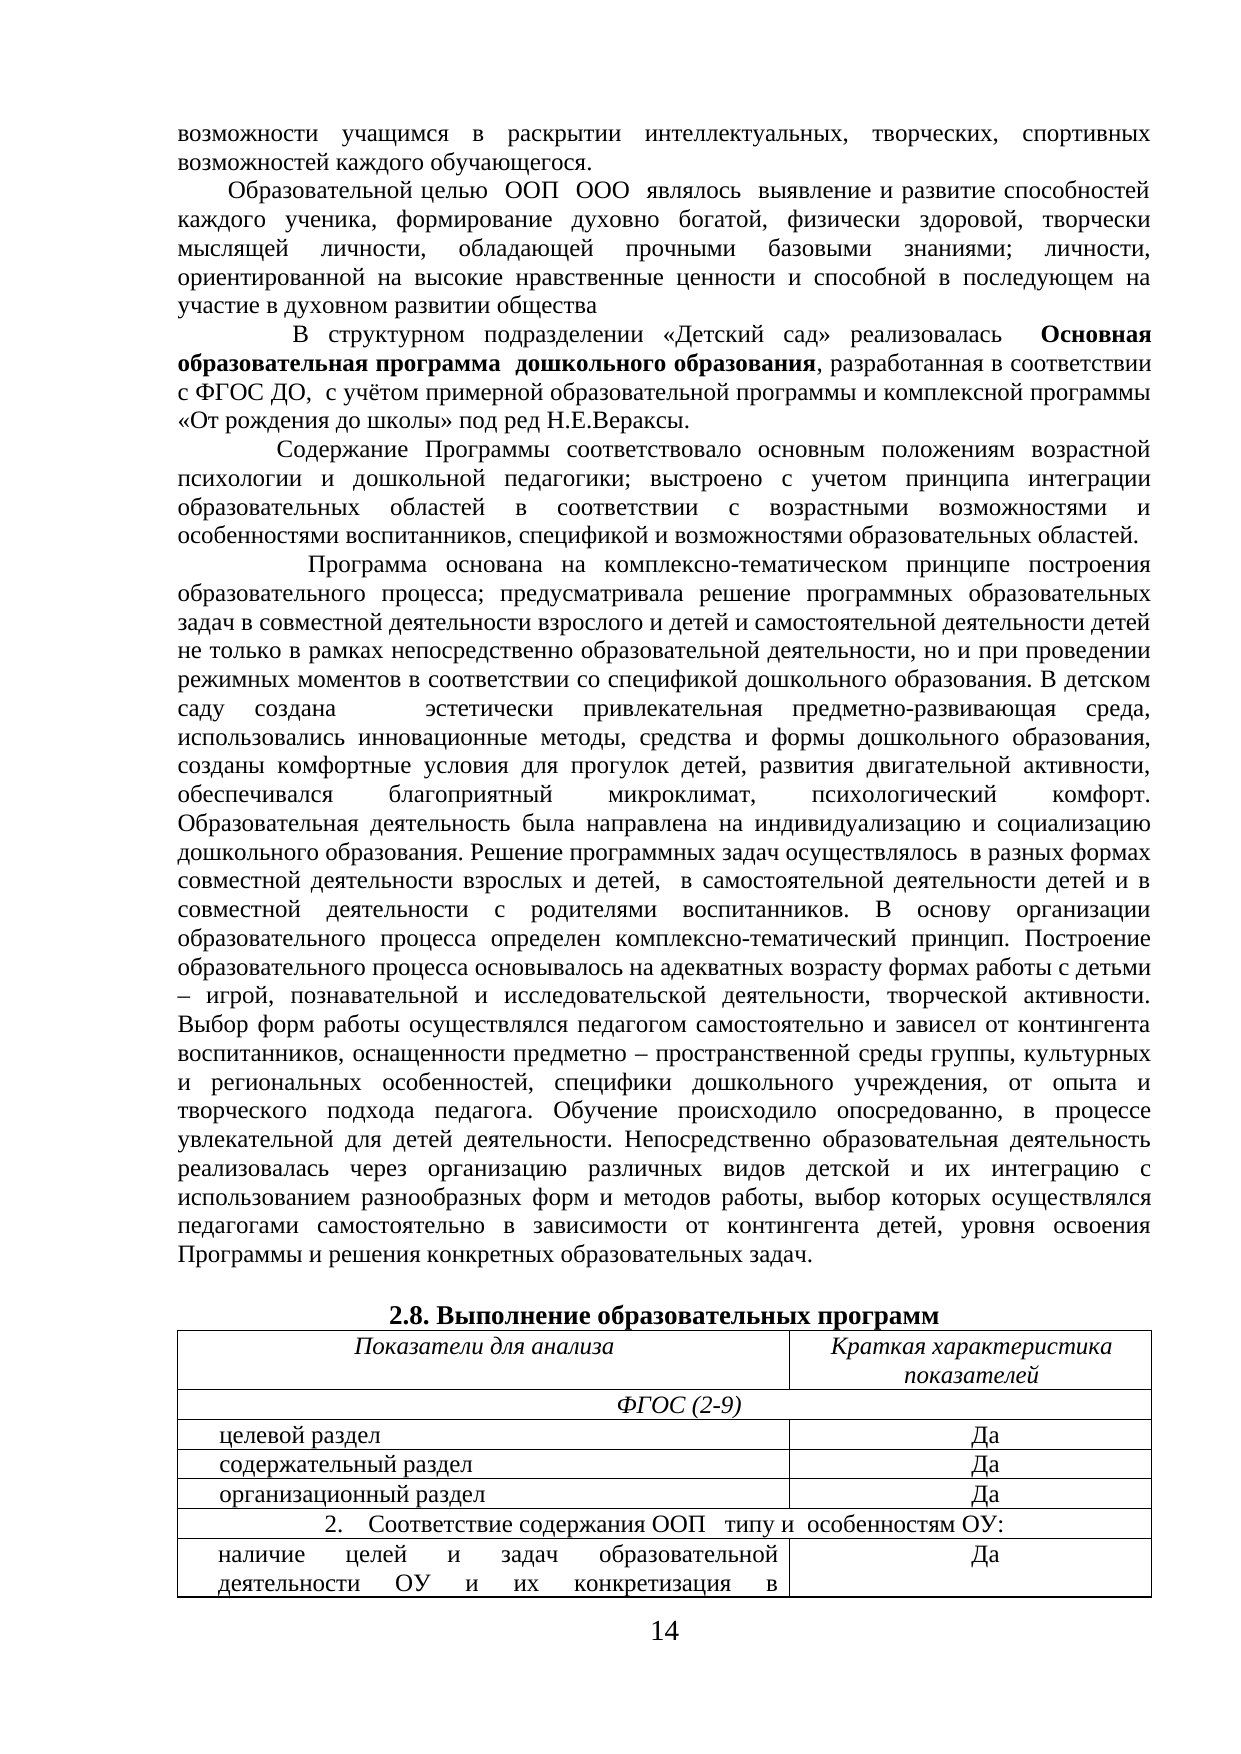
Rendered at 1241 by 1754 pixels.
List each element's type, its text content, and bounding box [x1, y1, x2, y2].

table_cell организационный раздел [178, 1479, 789, 1508]
table_cell целевой раздел [178, 1420, 789, 1448]
table_cell Да [790, 1420, 1151, 1448]
table_cell содержательный раздел [178, 1450, 789, 1478]
table_cell Да [790, 1479, 1151, 1508]
text 2.8. Выполнение образовательных программ [177, 1299, 1152, 1330]
table_header Показатели для анализа [178, 1331, 789, 1389]
text В структурном подразделении «Детский сад» реализовалась Основная образовательная программа дошкольного образования, разработанная в соответствии с ФГОС ДО, с учётом примерной образовательной программы и комплексной программы «От рождения до школы» под ред Н.Е.Вераксы. [177, 319, 1152, 434]
table_cell Да [790, 1450, 1151, 1478]
table_cell 2. Соответствие содержания ООП типу и особенностям ОУ: [178, 1509, 1151, 1538]
table_header Краткая характеристика показателей [790, 1331, 1151, 1389]
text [177, 118, 1152, 176]
table_cell Да [790, 1539, 1151, 1596]
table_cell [178, 1539, 789, 1596]
table_cell ФГОС (2-9) [178, 1390, 1151, 1419]
text Содержание Программы соответствовало основным положениям возрастной психологии и дошкольной педагогики; выстроено с учетом принципа интеграции образовательных областей в соответствии с возрастными возможностями и особенностями воспитанников, спецификой и возможностями образовательных областей. [177, 434, 1152, 549]
text Программа основана на комплексно-тематическом принципе построения образовательного процесса; предусматривала решение программных образовательных задач в совместной деятельности взрослого и детей и самостоятельной деятельности детей не только в рамках непосредственно образовательной деятельности, но и при проведении режимных моментов в соответствии со спецификой дошкольного образования. В детском саду создана эстетически привлекательная предметно-развивающая среда, использовались инновационные методы, средства и формы дошкольного образования, созданы комфортные условия для прогулок детей, развития двигательной активности, обеспечивался благоприятный микроклимат, психологический комфорт. Образовательная деятельность была направлена на индивидуализацию и социализацию дошкольного образования. Решение программных задач осуществлялось в разных формах совместной деятельности взрослых и детей, в самостоятельной деятельности детей и в совместной деятельности с родителями воспитанников. В основу организации образовательного процесса определен комплексно-тематический принцип. Построение образовательного процесса основывалось на адекватных возрасту формах работы с детьми – игрой, познавательной и исследовательской деятельности, творческой активности. Выбор форм работы осуществлялся педагогом самостоятельно и зависел от контингента воспитанников, оснащенности предметно – пространственной среды группы, культурных и региональных особенностей, специфики дошкольного учреждения, от опыта и творческого подхода педагога. Обучение происходило опосредованно, в процессе увлекательной для детей деятельности. Непосредственно образовательная деятельность реализовалась через организацию различных видов детской и их интеграцию с использованием разнообразных форм и методов работы, выбор которых осуществлялся педагогами самостоятельно в зависимости от контингента детей, уровня освоения Программы и решения конкретных образовательных задач. [177, 549, 1152, 1268]
text Образовательной целью ООП ООО являлось выявление и развитие способностей каждого ученика, формирование духовно богатой, физически здоровой, творчески мыслящей личности, обладающей прочными базовыми знаниями; личности, ориентированной на высокие нравственные ценности и способной в последующем на участие в духовном развитии общества [177, 176, 1152, 319]
